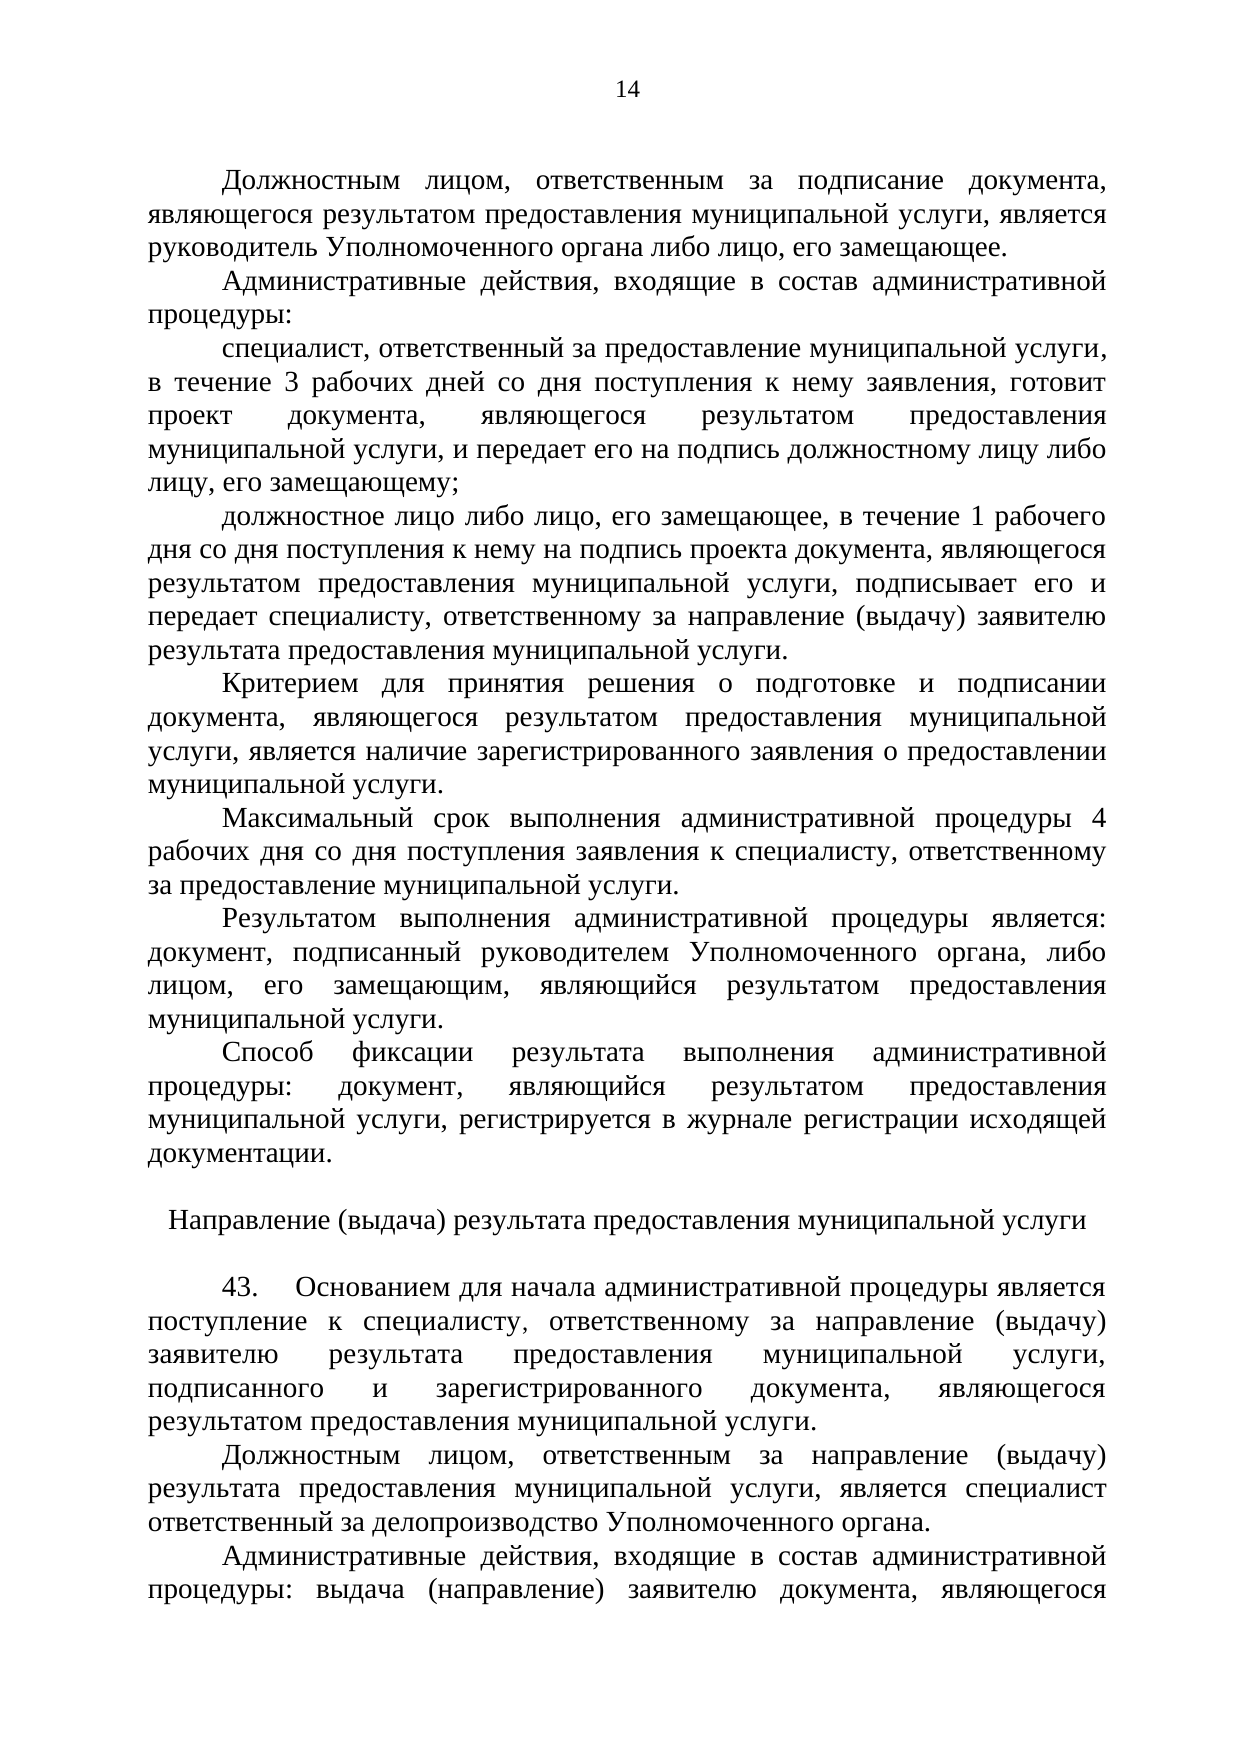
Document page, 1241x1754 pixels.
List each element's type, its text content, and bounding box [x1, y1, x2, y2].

text Способ фиксации результата выполнения административной процедуры: документ, являющийся результатом предоставления муниципальной услуги, регистрируется в журнале регистрации исходящей документации. [148, 1034, 1107, 1169]
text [148, 1538, 1107, 1605]
text специалист, ответственный за предоставление муниципальной услуги, в течение 3 рабочих дней со дня поступления к нему заявления, готовит проект документа, являющегося результатом предоставления муниципальной услуги, и передает его на подпись должностному лицу либо лицу, его замещающему; [148, 330, 1107, 498]
text Результатом выполнения административной процедуры является: документ, подписанный руководителем Уполномоченного органа, либо лицом, его замещающим, являющийся результатом предоставления муниципальной услуги. [148, 900, 1107, 1034]
text Направление (выдача) результата предоставления муниципальной услуги [148, 1202, 1107, 1236]
text Административные действия, входящие в состав административной процедуры: [148, 263, 1107, 330]
text Максимальный срок выполнения административной процедуры 4 рабочих дня со дня поступления заявления к специалисту, ответственному за предоставление муниципальной услуги. [148, 800, 1107, 900]
text Должностным лицом, ответственным за направление (выдачу) результата предоставления муниципальной услуги, является специалист ответственный за делопроизводство Уполномоченного органа. [148, 1437, 1107, 1538]
text должностное лицо либо лицо, его замещающее, в течение 1 рабочего дня со дня поступления к нему на подпись проекта документа, являющегося результатом предоставления муниципальной услуги, подписывает его и передает специалисту, ответственному за направление (выдачу) заявителю результата предоставления муниципальной услуги. [148, 498, 1107, 666]
list Основанием для начала административной процедуры является поступление к специалисту, ответственному за направление (выдачу) заявителю результата предоставления муниципальной услуги, подписанного и зарегистрированного документа, являющегося результатом предоставления муниципальной услуги. [148, 1269, 1107, 1437]
text Критерием для принятия решения о подготовке и подписании документа, являющегося результатом предоставления муниципальной услуги, является наличие зарегистрированного заявления о предоставлении муниципальной услуги. [148, 666, 1107, 800]
text Должностным лицом, ответственным за подписание документа, являющегося результатом предоставления муниципальной услуги, является руководитель Уполномоченного органа либо лицо, его замещающее. [148, 162, 1107, 263]
